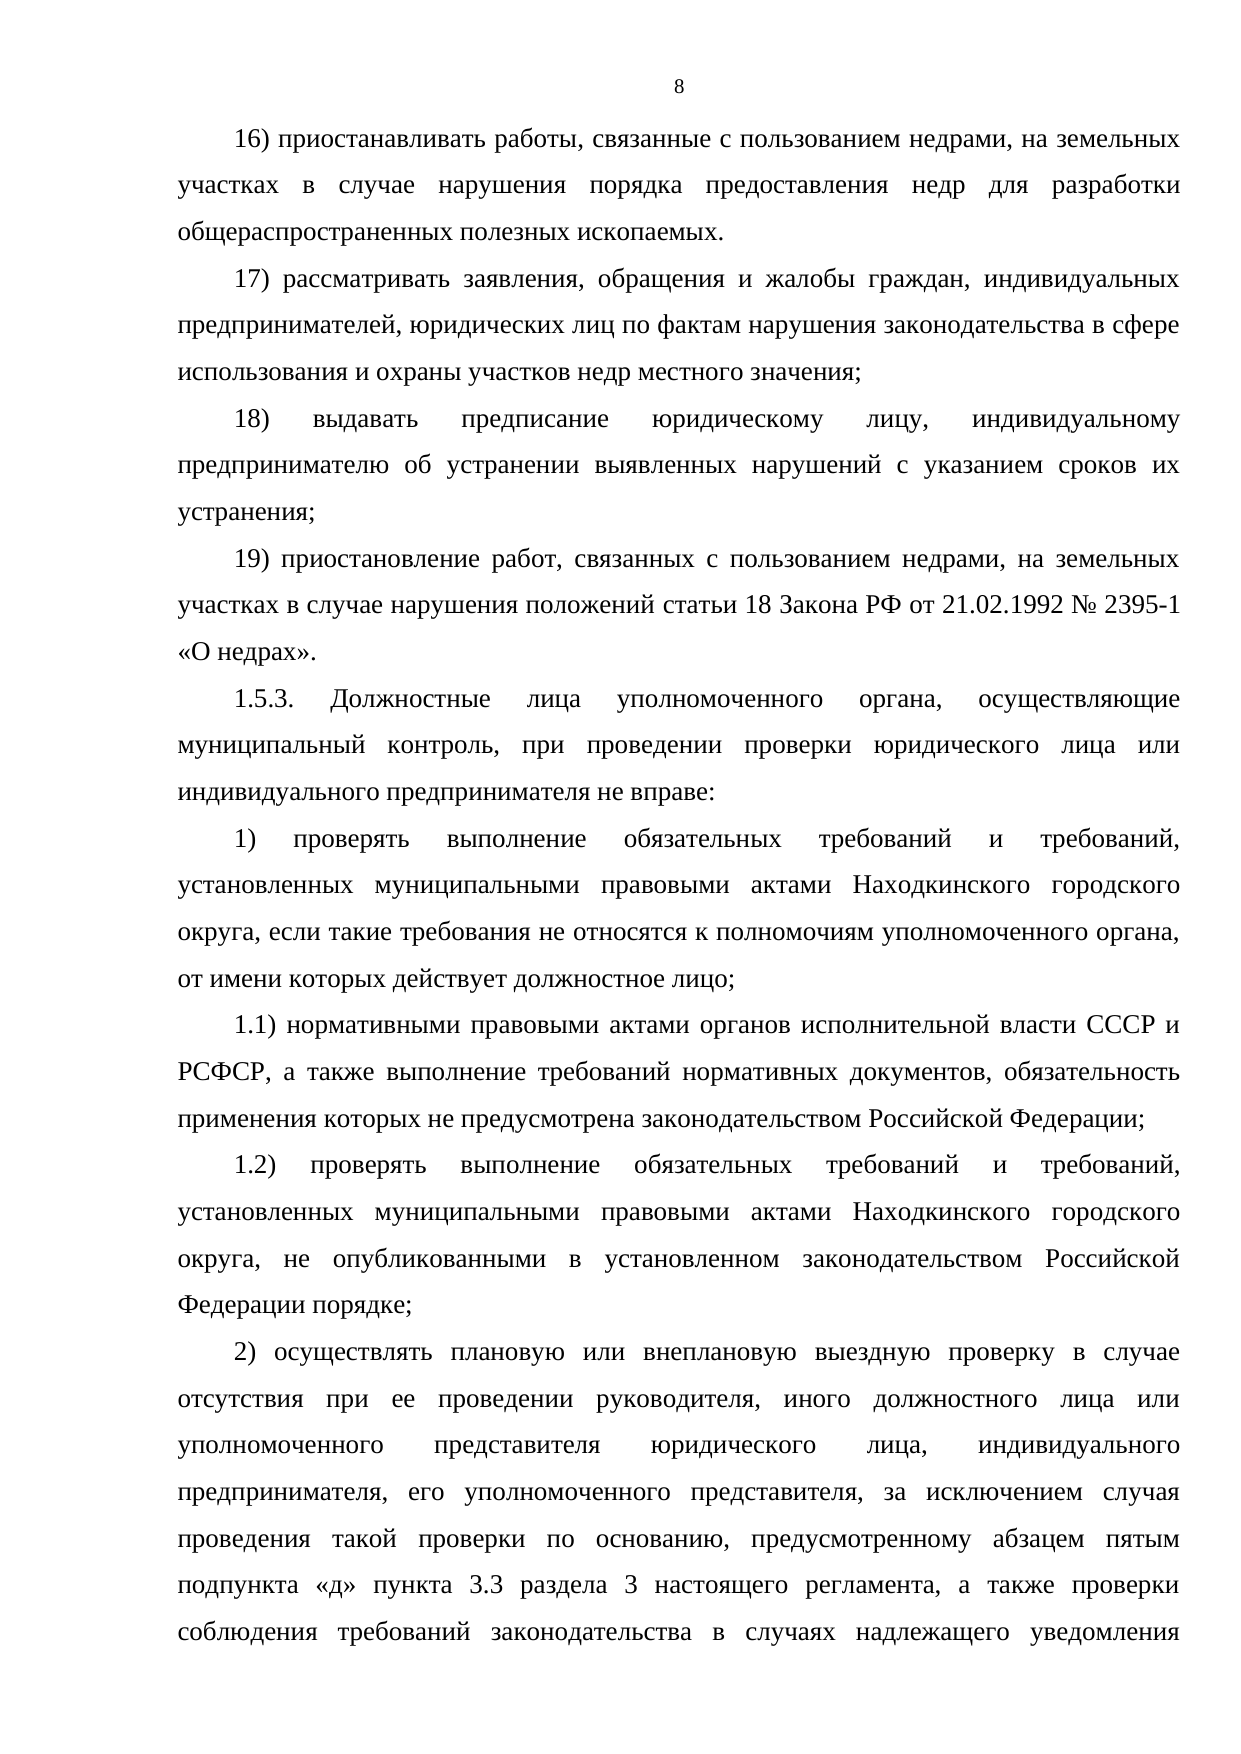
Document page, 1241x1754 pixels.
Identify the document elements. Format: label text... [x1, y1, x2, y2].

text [177, 1335, 1181, 1646]
text 18) выдавать предписание юридическому лицу, индивидуальному предпринимателю об устранении выявленных нарушений с указанием сроков их устранения; [177, 402, 1181, 526]
text 17) рассматривать заявления, обращения и жалобы граждан, индивидуальных предпринимателей, юридических лиц по фактам нарушения законодательства в сфере использования и охраны участков недр местного значения; [177, 262, 1181, 386]
text 1.2) проверять выполнение обязательных требований и требований, установленных муниципальными правовыми актами Находкинского городского округа, не опубликованными в установленном законодательством Российской Федерации порядке; [177, 1149, 1181, 1320]
text 1) проверять выполнение обязательных требований и требований, установленных муниципальными правовыми актами Находкинского городского округа, если такие требования не относятся к полномочиям уполномоченного органа, от имени которых действует должностное лицо; [177, 822, 1181, 993]
text 19) приостановление работ, связанных с пользованием недрами, на земельных участках в случае нарушения положений статьи 18 Закона РФ от 21.02.1992 № 2395-1 «О недрах». [177, 542, 1181, 666]
text 1.1) нормативными правовыми актами органов исполнительной власти СССР и РСФСР, а также выполнение требований нормативных документов, обязательность применения которых не предусмотрена законодательством Российской Федерации; [177, 1009, 1181, 1133]
text 1.5.3. Должностные лица уполномоченного органа, осуществляющие муниципальный контроль, при проведении проверки юридического лица или индивидуального предпринимателя не вправе: [177, 682, 1181, 806]
text 16) приостанавливать работы, связанные с пользованием недрами, на земельных участках в случае нарушения порядка предоставления недр для разработки общераспространенных полезных ископаемых. [177, 122, 1181, 246]
